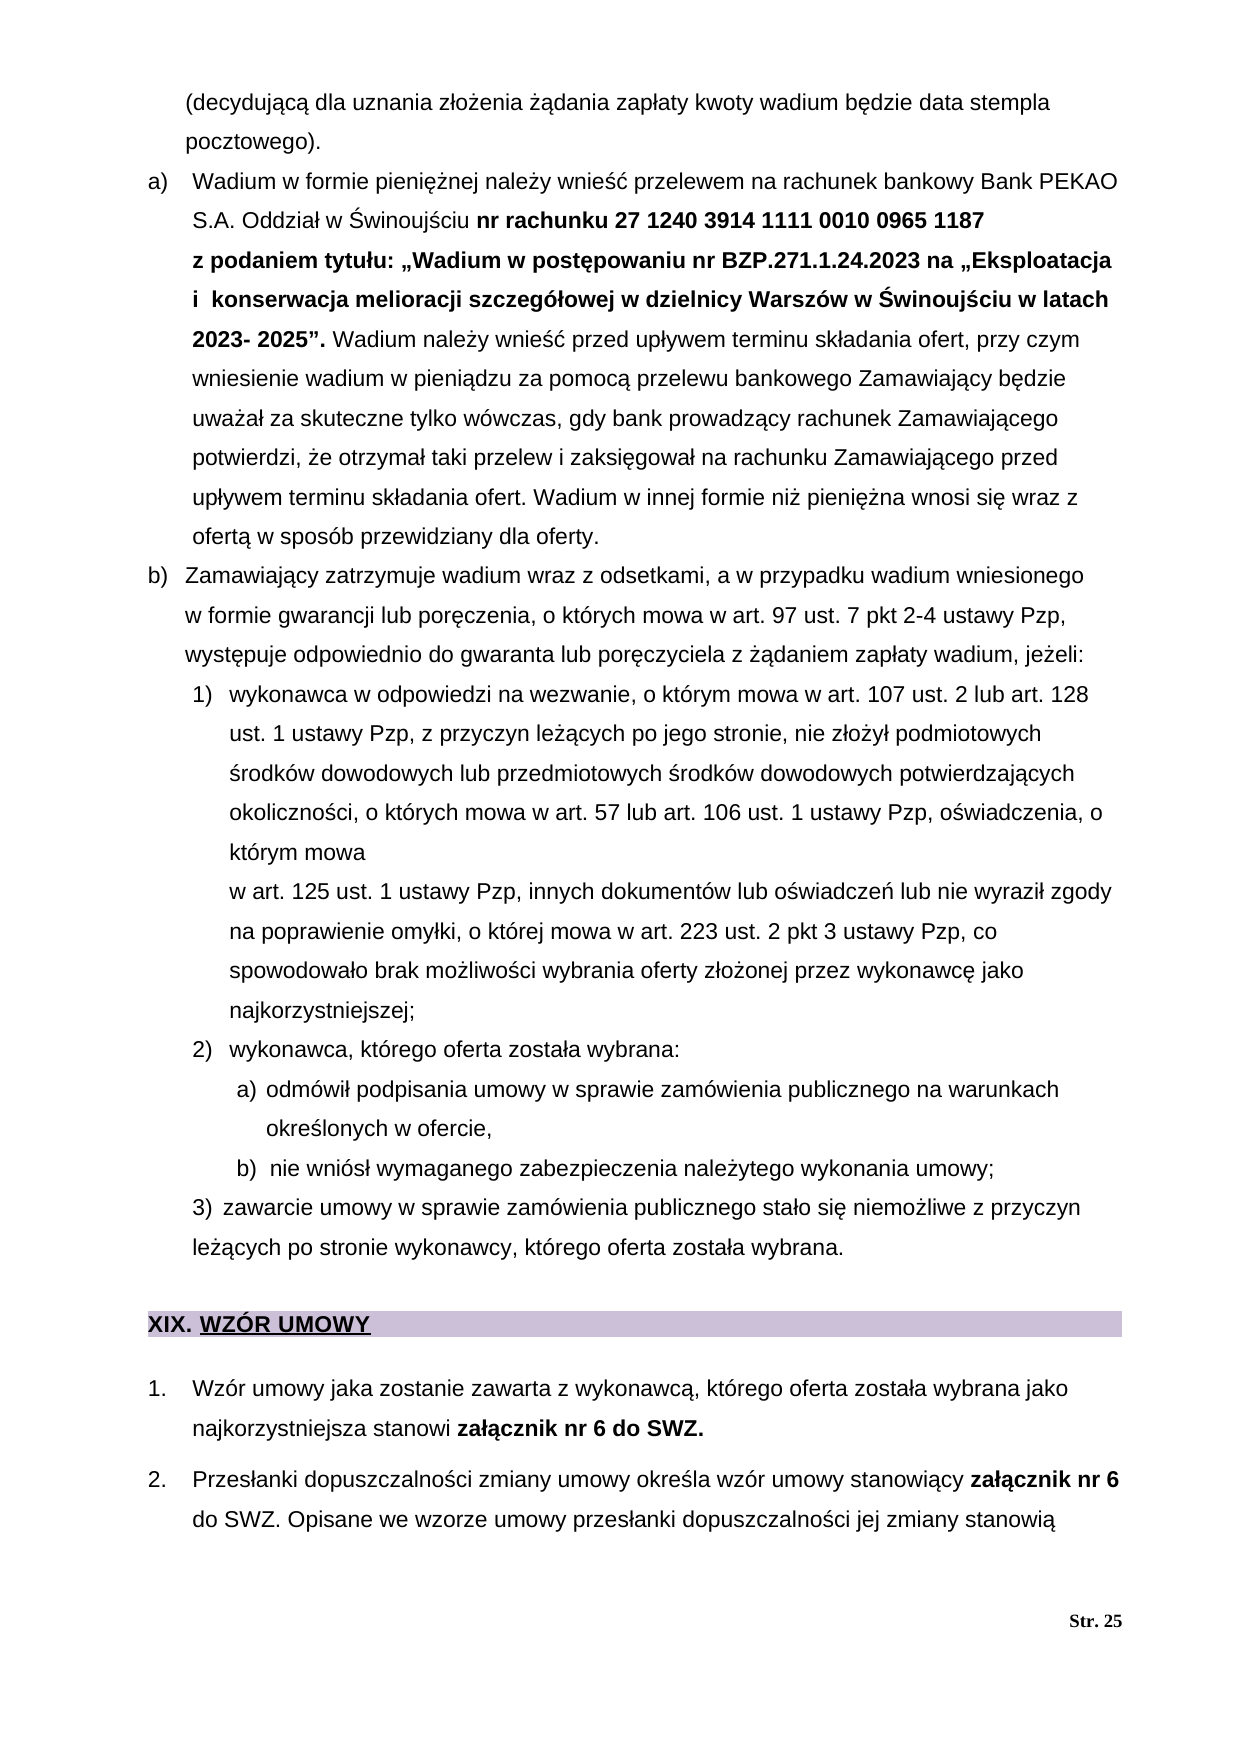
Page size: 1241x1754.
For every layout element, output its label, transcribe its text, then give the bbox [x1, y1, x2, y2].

text a) odmówił podpisania umowy w sprawie zamówienia publicznego na warunkach określonych w ofercie, [236, 1076, 1122, 1141]
subtitle XiX. WZÓR UMOWY [148, 1311, 1122, 1337]
list wykonawca w odpowiedzi na wezwanie, o którym mowa w art. 107 ust. 2 lub art. 128 ust. 1 ustawy Pzp, z przyczyn leżących po jego stronie, nie złożył podmiotowych środków dowodowych lub przedmiotowych środków dowodowych potwierdzających okoliczności, o których mowa w art. 57 lub art. 106 ust. 1 ustawy Pzp, oświadczenia, o którym mowa w art. 125 ust. 1 ustawy Pzp, innych dokumentów lub oświadczeń lub nie wyraził zgody na poprawienie omyłki, o której mowa w art. 223 ust. 2 pkt 3 ustawy Pzp, co spowodowało brak możliwości wybrania oferty złożonej przez wykonawcę jako najkorzystniejszej; [192, 681, 1122, 1023]
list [148, 89, 1122, 154]
list Wzór umowy jaka zostanie zawarta z wykonawcą, którego oferta została wybrana jako najkorzystniejsza stanowi załącznik nr 6 do SWZ. [148, 1375, 1122, 1441]
list Wadium w formie pieniężnej należy wnieść przelewem na rachunek bankowy Bank PEKAO S.A. Oddział w Świnoujściu nr rachunku 27 1240 3914 1111 0010 0965 1187 z podaniem tytułu: „Wadium w postępowaniu nr BZP.271.1.24.2023 na „Eksploatacja i konserwacja melioracji szczegółowej w dzielnicy Warszów w Świnoujściu w latach 2023- 2025”. Wadium należy wnieść przed upływem terminu składania ofert, przy czym wniesienie wadium w pieniądzu za pomocą przelewu bankowego Zamawiający będzie uważał za skuteczne tylko wówczas, gdy bank prowadzący rachunek Zamawiającego potwierdzi, że otrzymał taki przelew i zaksięgował na rachunku Zamawiającego przed upływem terminu składania ofert. Wadium w innej formie niż pieniężna wnosi się wraz z ofertą w sposób przewidziany dla oferty. [148, 168, 1122, 549]
text 3) zawarcie umowy w sprawie zamówienia publicznego stało się niemożliwe z przyczyn leżących po stronie wykonawcy, którego oferta została wybrana. [192, 1194, 1122, 1260]
list Zamawiający zatrzymuje wadium wraz z odsetkami, a w przypadku wadium wniesionego w formie gwarancji lub poręczenia, o których mowa w art. 97 ust. 7 pkt 2-4 ustawy Pzp, występuje odpowiednio do gwaranta lub poręczyciela z żądaniem zapłaty wadium, jeżeli: [148, 562, 1122, 668]
list wykonawca, którego oferta została wybrana: [192, 1036, 1122, 1062]
text b) nie wniósł wymaganego zabezpieczenia należytego wykonania umowy; [236, 1154, 1122, 1181]
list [148, 1466, 1122, 1532]
